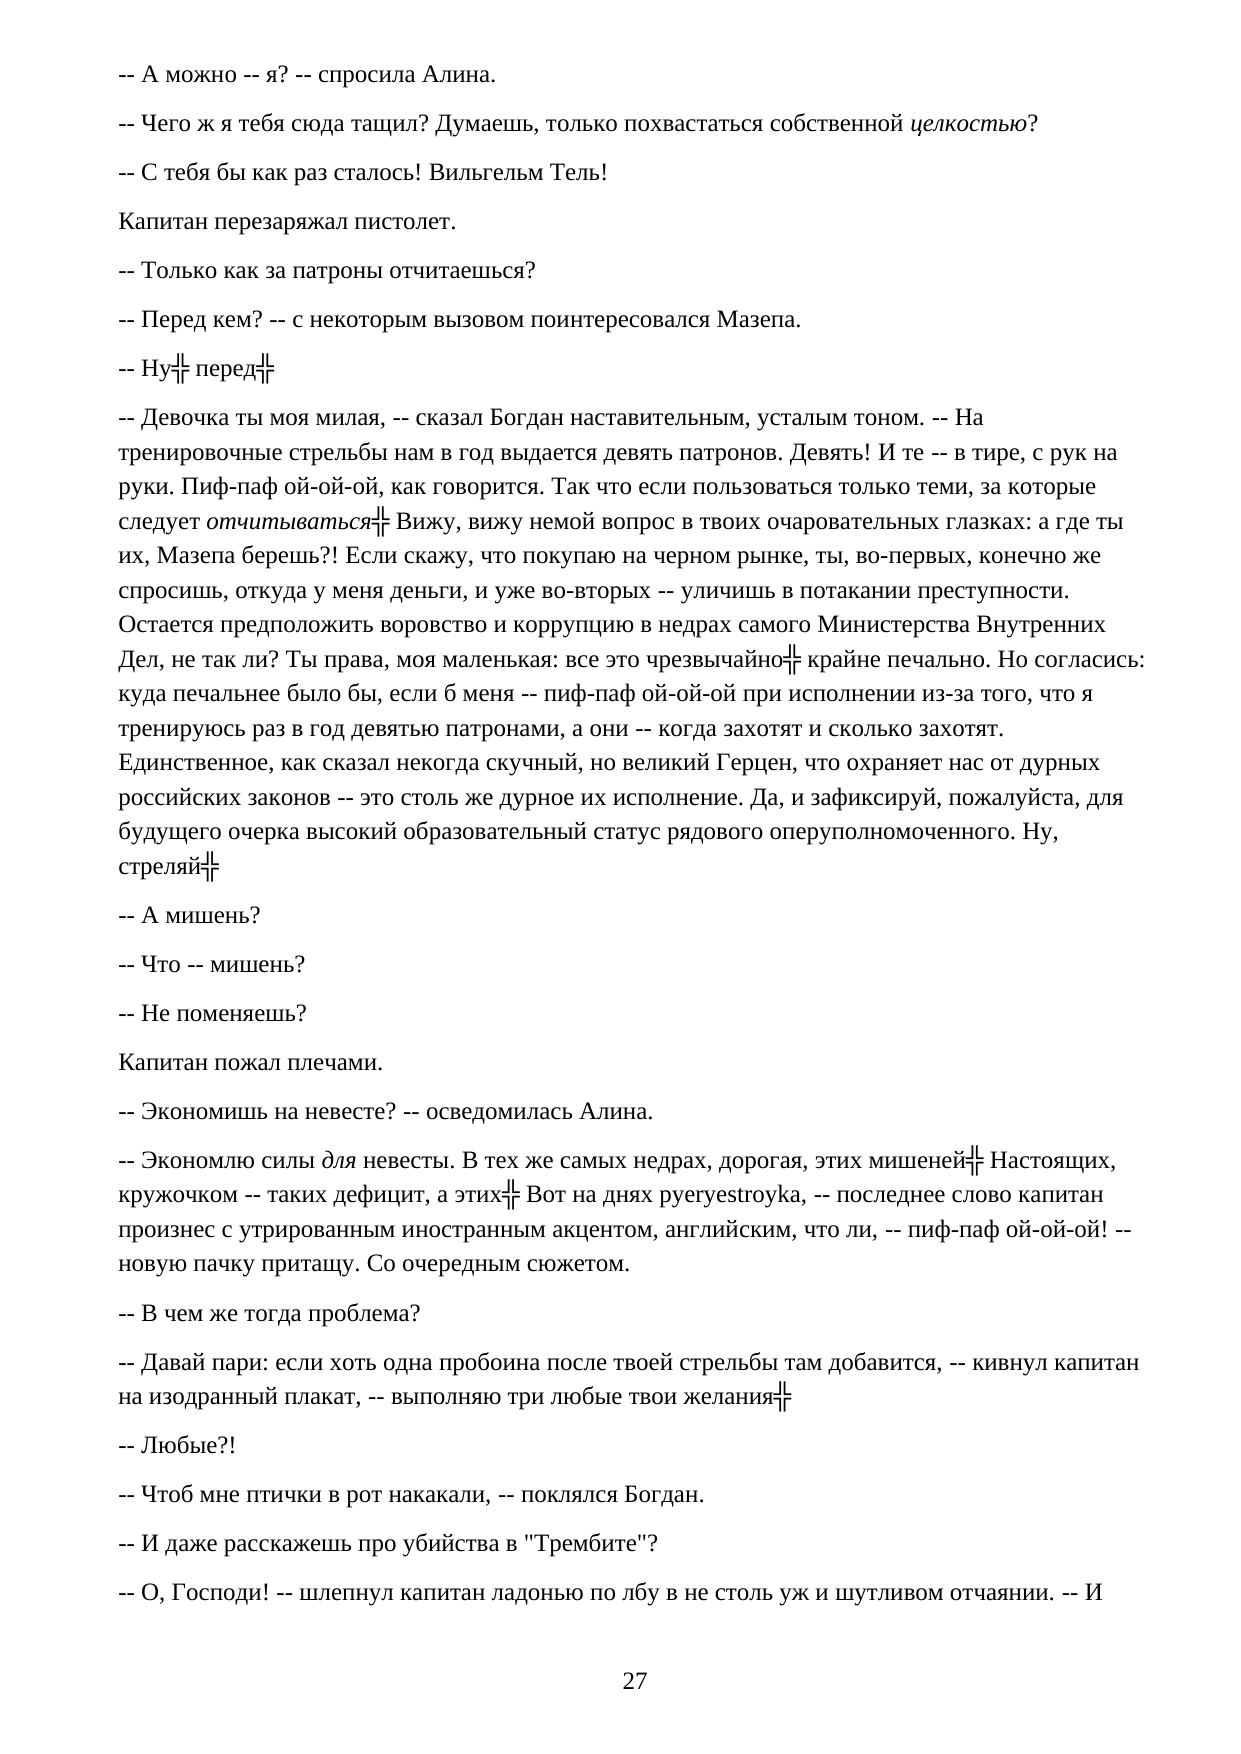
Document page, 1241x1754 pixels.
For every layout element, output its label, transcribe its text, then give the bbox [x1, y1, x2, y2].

text -- Чего ж я тебя сюда тащил? Думаешь, только похвастаться собственной целкостью? [118, 108, 1152, 137]
text -- А мишень? [118, 900, 1152, 928]
text -- Не поменяешь? [118, 998, 1152, 1027]
text -- Только как за патроны отчитаешься? [118, 255, 1152, 284]
text -- Перед кем? -- с некоторым вызовом поинтересовался Мазепа. [118, 304, 1152, 333]
text -- В чем же тогда проблема? [118, 1298, 1152, 1326]
text -- С тебя бы как раз сталось! Вильгельм Тель! [118, 157, 1152, 186]
text -- Любые?! [118, 1430, 1152, 1459]
text -- И даже расскажешь про убийства в "Трембите"? [118, 1528, 1152, 1557]
text Капитан перезаряжал пистолет. [118, 206, 1152, 235]
text -- Ну╬ перед╬ [118, 353, 1152, 382]
text -- Чтоб мне птички в рот накакали, -- поклялся Богдан. [118, 1479, 1152, 1508]
text -- Давай пари: если хоть одна пробоина после твоей стрельбы там добавится, -- кивнул капитан на изодранный плакат, -- выполняю три любые твои желания╬ [118, 1347, 1152, 1410]
text Капитан пожал плечами. [118, 1047, 1152, 1076]
text -- А можно -- я? -- спросила Алина. [118, 59, 1152, 88]
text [118, 1577, 1152, 1606]
text -- Экономлю силы для невесты. В тех же самых недрах, дорогая, этих мишеней╬ Настоящих, кружочком -- таких дефицит, а этих╬ Вот на днях pyeryestroyka, -- последнее слово капитан произнес с утрированным иностранным акцентом, английским, что ли, -- пиф-паф ой-ой-ой! -- новую пачку притащу. Со очередным сюжетом. [118, 1145, 1152, 1277]
text -- Экономишь на невесте? -- осведомилась Алина. [118, 1096, 1152, 1125]
text -- Девочка ты моя милая, -- сказал Богдан наставительным, усталым тоном. -- На тренировочные стрельбы нам в год выдается девять патронов. Девять! И те -- в тире, с рук на руки. Пиф-паф ой-ой-ой, как говорится. Так что если пользоваться только теми, за которые следует отчитываться╬ Вижу, вижу немой вопрос в твоих очаровательных глазках: а где ты их, Мазепа берешь?! Если скажу, что покупаю на черном рынке, ты, во-первых, конечно же спросишь, откуда у меня деньги, и уже во-вторых -- уличишь в потакании преступности. Остается предположить воровство и коррупцию в недрах самого Министерства Внутренних Дел, не так ли? Ты права, моя маленькая: все это чрезвычайно╬ крайне печально. Но согласись: куда печальнее было бы, если б меня -- пиф-паф ой-ой-ой при исполнении из-за того, что я тренируюсь раз в год девятью патронами, а они -- когда захотят и сколько захотят. Единственное, как сказал некогда скучный, но великий Герцен, что охраняет нас от дурных российских законов -- это столь же дурное их исполнение. Да, и зафиксируй, пожалуйста, для будущего очерка высокий образовательный статус рядового оперуполномоченного. Ну, стреляй╬ [118, 402, 1152, 879]
text -- Что -- мишень? [118, 949, 1152, 978]
